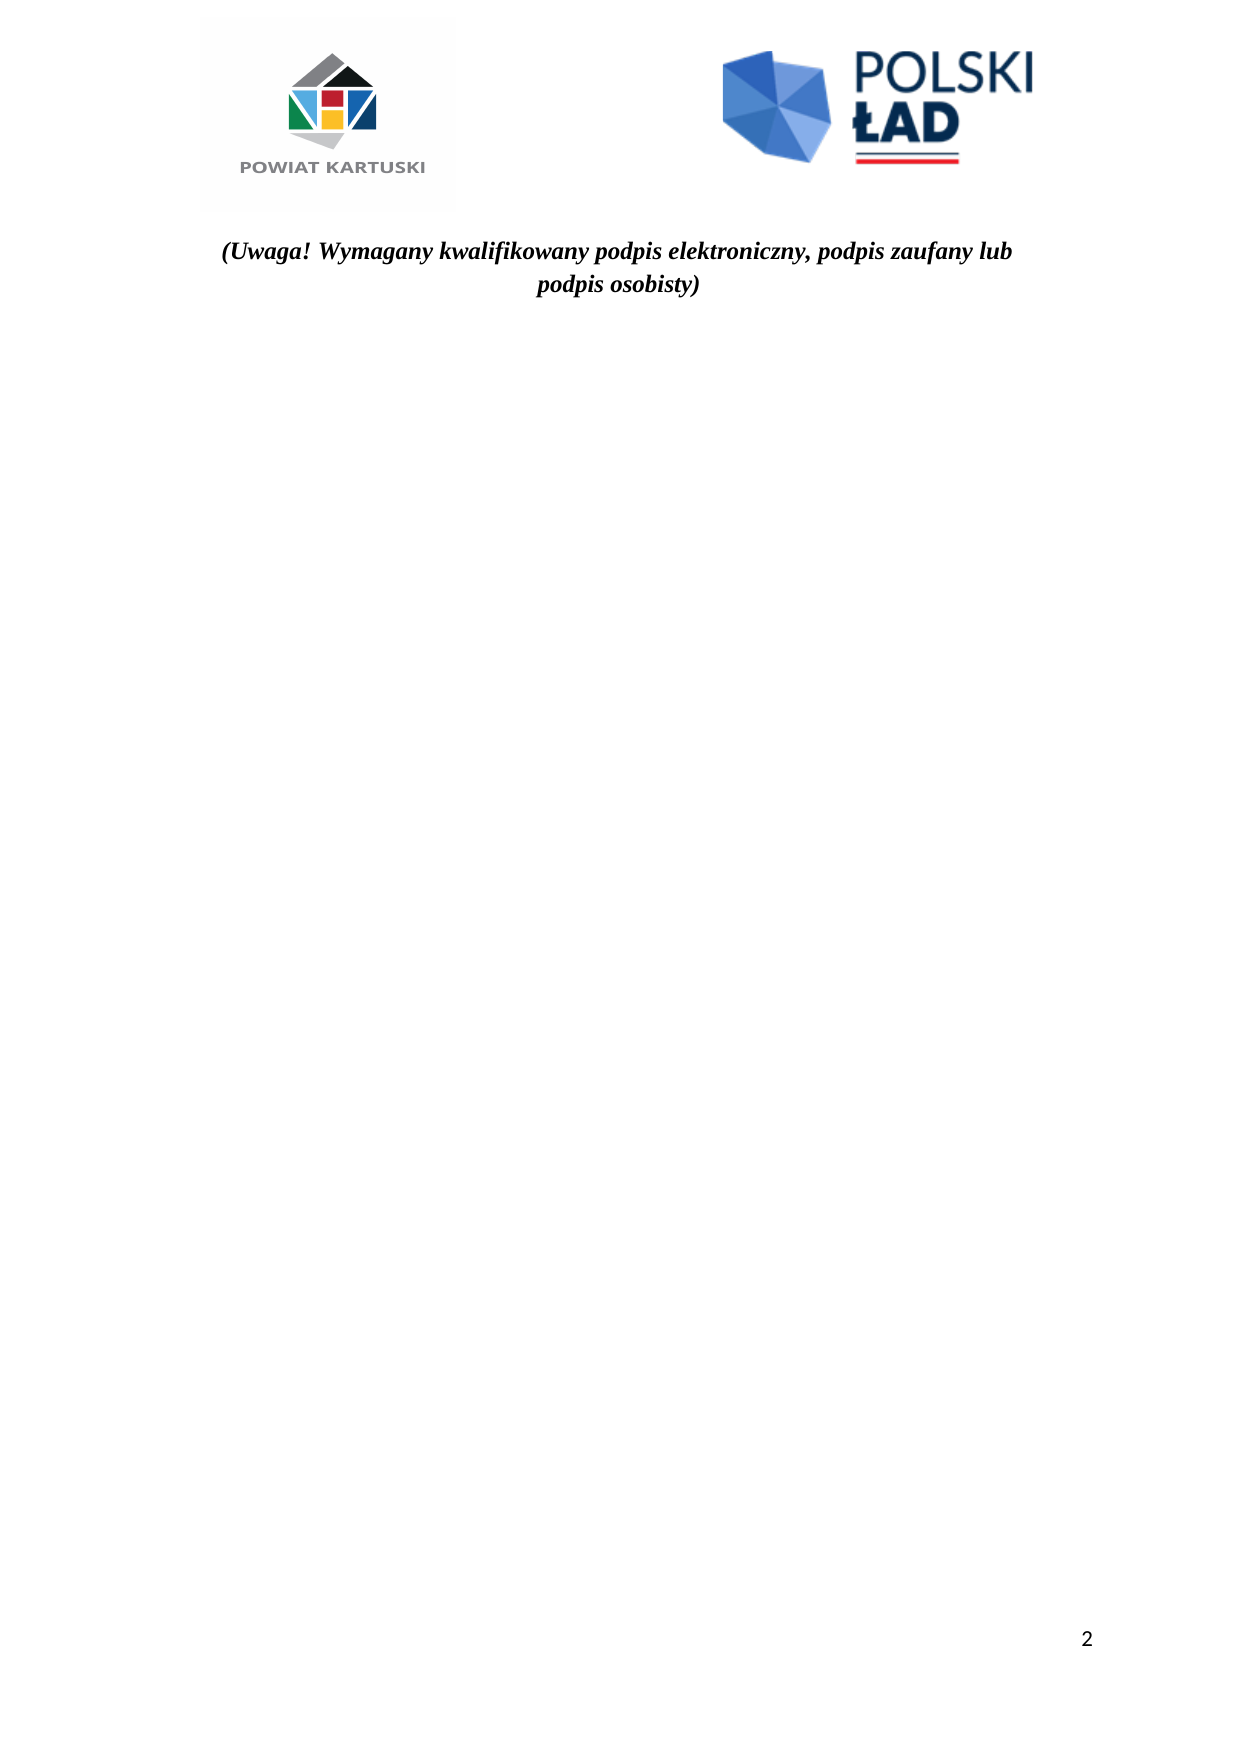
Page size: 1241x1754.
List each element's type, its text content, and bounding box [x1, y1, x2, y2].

text (Uwaga! Wymagany kwalifikowany podpis elektroniczny, podpis zaufany lub podpis osobisty) [148, 236, 1092, 298]
picture [200, 17, 457, 212]
picture [722, 51, 1034, 166]
